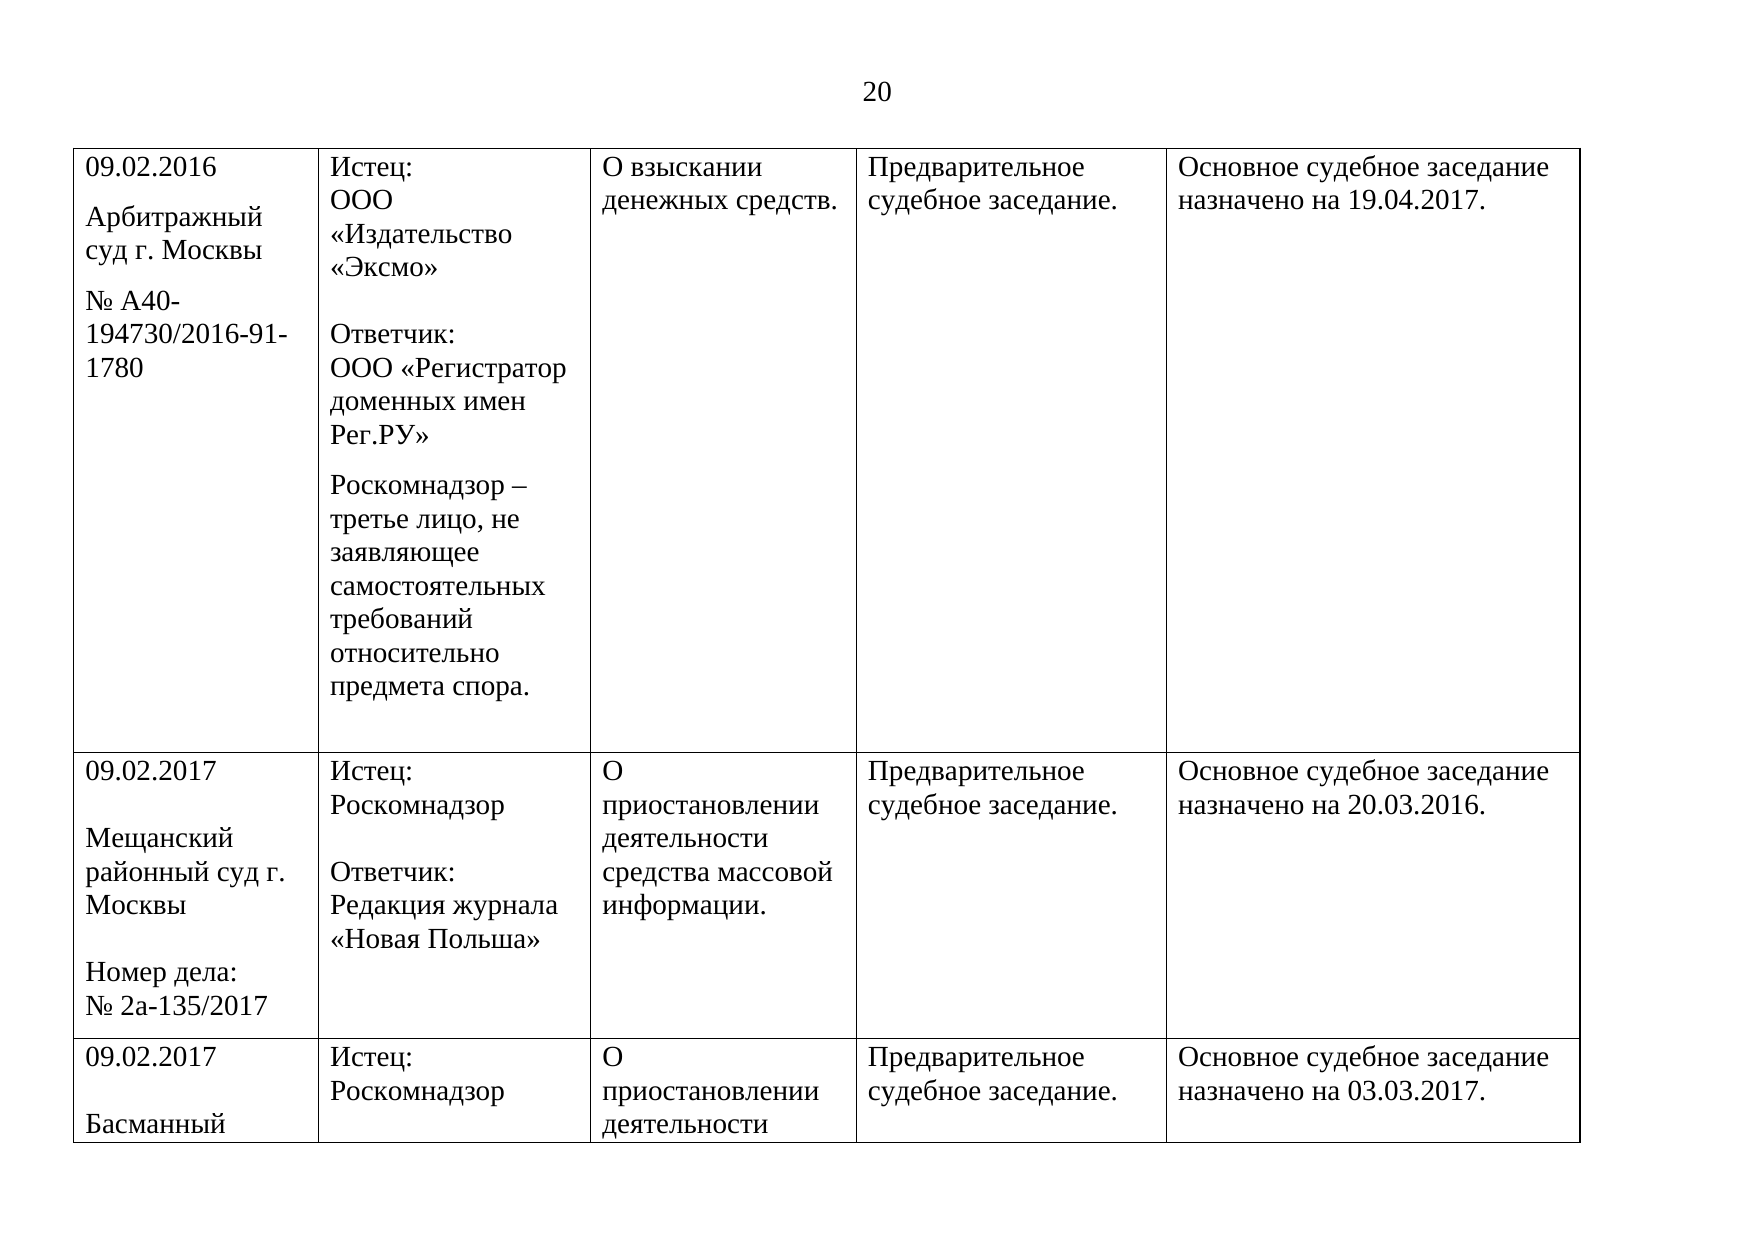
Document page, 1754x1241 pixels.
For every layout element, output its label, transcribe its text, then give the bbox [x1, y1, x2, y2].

table_cell Основное судебное заседание назначено на 20.03.2016. [1167, 753, 1579, 1038]
table_cell Основное судебное заседание назначено на 19.04.2017. [1167, 149, 1579, 752]
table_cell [591, 1039, 856, 1142]
table_cell 09.02.2017 Мещанский районный суд г. Москвы Номер дела: № 2а-135/2017 [74, 753, 318, 1038]
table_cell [857, 1039, 1166, 1142]
table_cell Истец: Роскомнадзор Ответчик: Редакция журнала «Новая Польша» [319, 753, 590, 1038]
table_cell О приостановлении деятельности средства массовой информации. [591, 753, 856, 1038]
table_cell 09.02.2016 Арбитражный суд г. Москвы № А40-194730/2016-91-1780 [74, 149, 318, 752]
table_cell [857, 149, 1166, 752]
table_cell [1167, 1039, 1579, 1142]
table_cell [319, 1039, 590, 1142]
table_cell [74, 1039, 318, 1142]
table_cell Предварительное судебное заседание. [857, 753, 1166, 1038]
table_cell О взыскании денежных средств. [591, 149, 856, 752]
table_cell Истец: ООО «Издательство «Эксмо» Ответчик: ООО «Регистратор доменных имен Рег.РУ» Роскомнадзор – третье лицо, не заявляющее самостоятельных требований относительно предмета спора. [319, 149, 590, 752]
